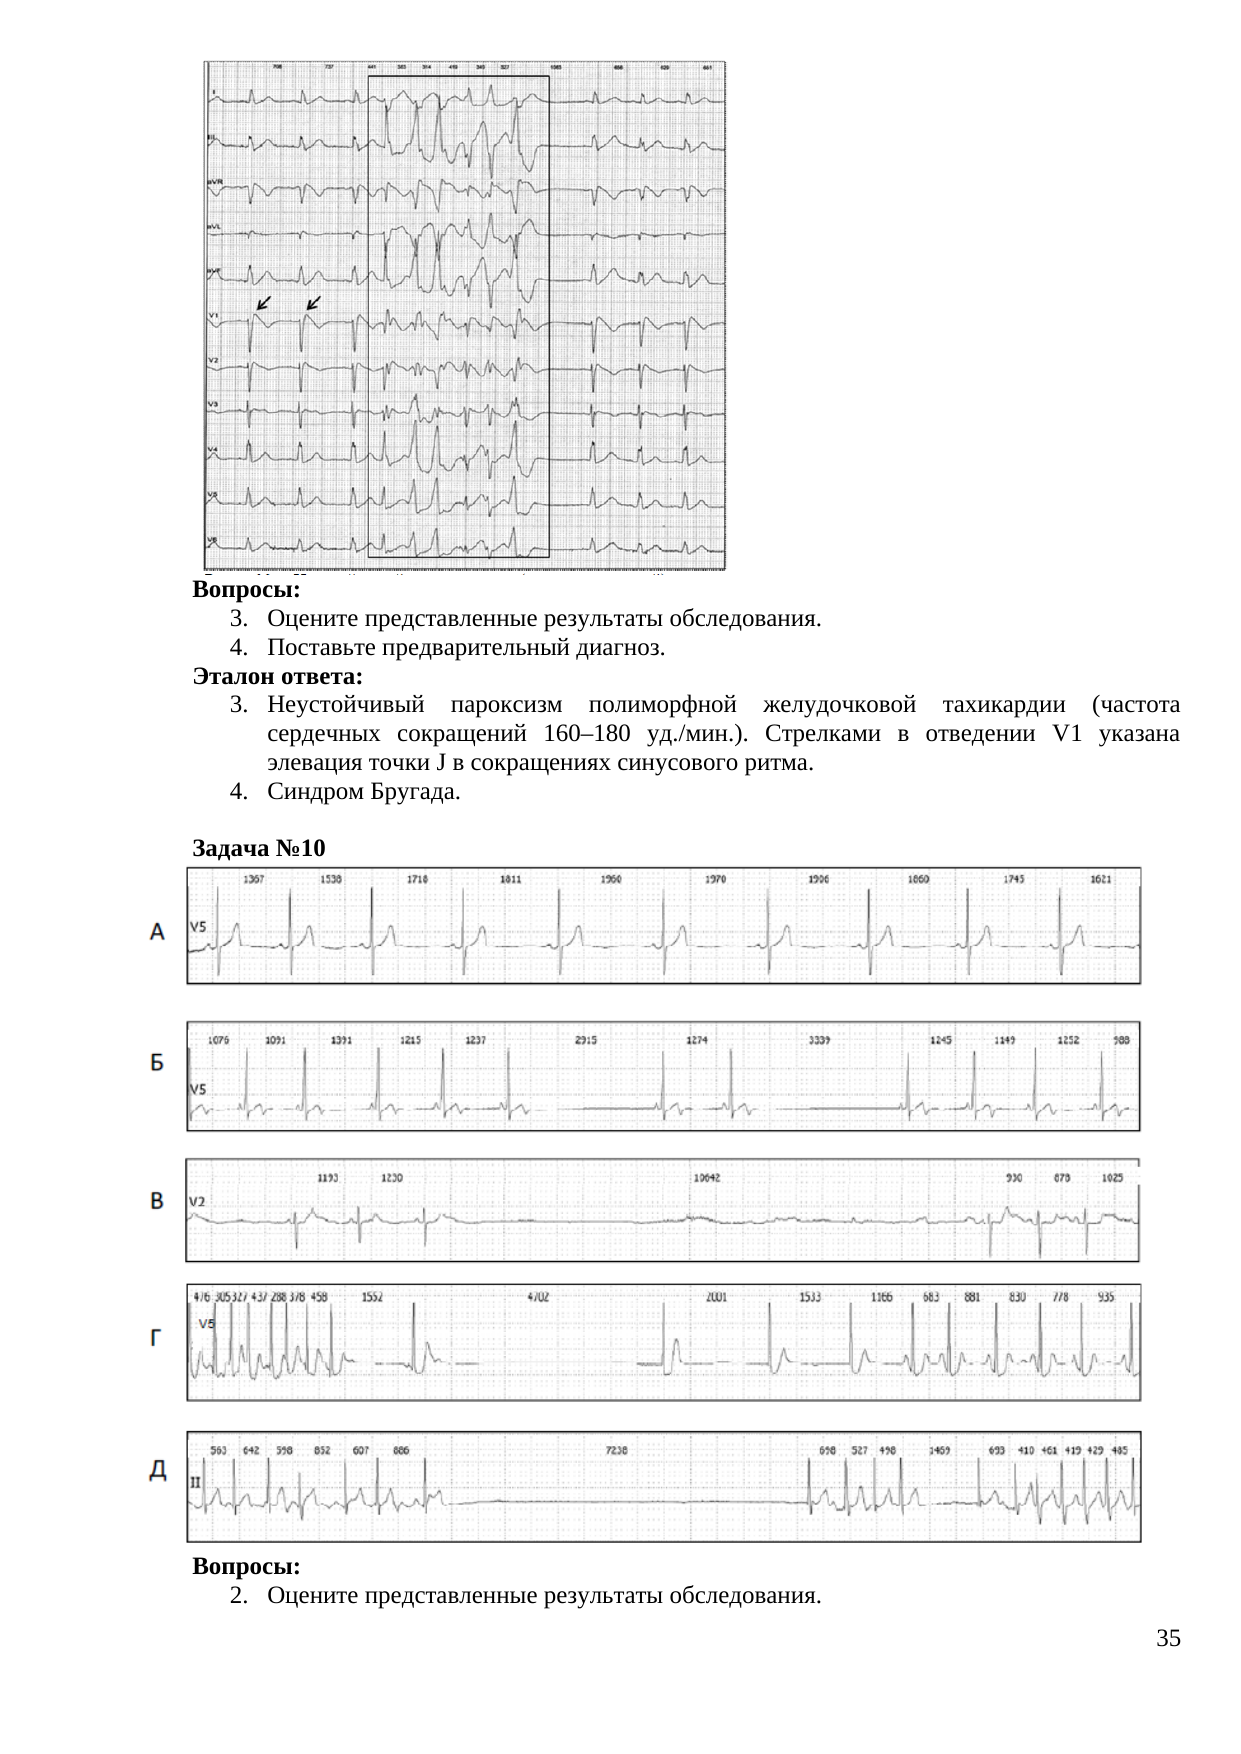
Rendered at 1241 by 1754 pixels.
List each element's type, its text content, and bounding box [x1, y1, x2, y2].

text Вопросы: [118, 574, 1181, 603]
text Задача №10 [118, 833, 1181, 862]
list Поставьте предварительный диагноз. [229, 632, 1181, 661]
list Оцените представленные результаты обследования. [229, 1580, 1181, 1609]
list Оцените представленные результаты обследования. [229, 603, 1181, 632]
text Эталон ответа: [118, 661, 1181, 689]
text Вопросы: [118, 1551, 1181, 1580]
list Неустойчивый пароксизм полиморфной желудочковой тахикардии (частота сердечных сокращений 160–180 уд./мин.). Стрелками в отведении V1 указана элевация точки J в сокращениях синусового ритма. [229, 689, 1181, 776]
list Синдром Бругада. [229, 776, 1181, 804]
